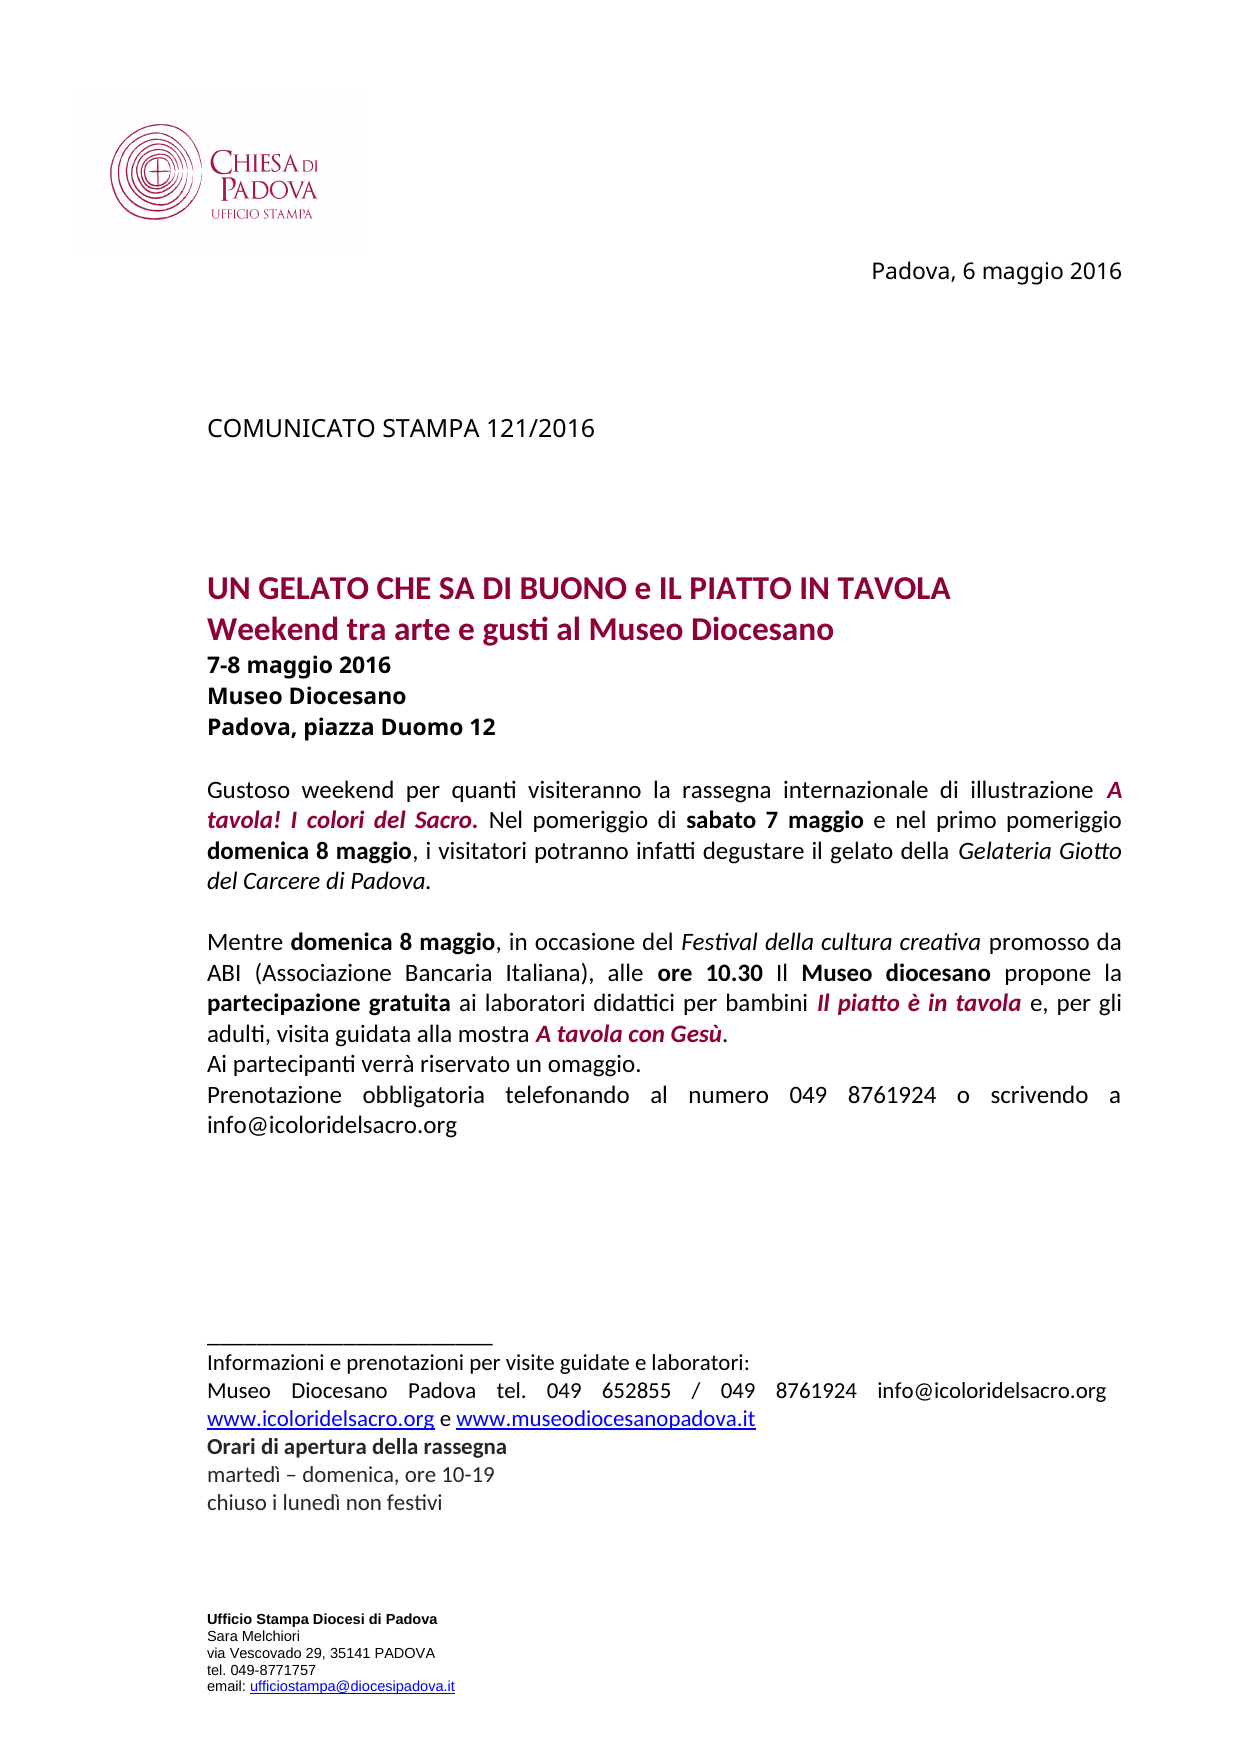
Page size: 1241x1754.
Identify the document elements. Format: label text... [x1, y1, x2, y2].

text Museo Diocesano [207, 680, 1122, 711]
text 7-8 maggio 2016 [207, 649, 1122, 680]
text Ai partecipanti verrà riservato un omaggio. [207, 1048, 1122, 1079]
text Padova, piazza Duomo 12 [207, 711, 1122, 742]
text Weekend tra arte e gusti al Museo Diocesano [207, 608, 1122, 649]
text chiuso i lunedì non festivi [207, 1488, 1122, 1516]
text Gustoso weekend per quanti visiteranno la rassegna internazionale di illustrazione A tavola! I colori del Sacro. Nel pomeriggio di sabato 7 maggio e nel primo pomeriggio domenica 8 maggio, i visitatori potranno infatti degustare il gelato della Gelateria Giotto del Carcere di Padova. [207, 774, 1122, 896]
text UN GELATO CHE SA DI BUONO e IL PIATTO IN TAVOLA [207, 567, 1122, 608]
text COMUNICATO STAMPA 121/2016 [207, 411, 1122, 445]
text martedì – domenica, ore 10-19 [207, 1460, 1122, 1488]
text Orari di apertura della rassegna [207, 1432, 1122, 1460]
text Padova, 6 maggio 2016 [103, 255, 1122, 286]
text Prenotazione obbligatoria telefonando al numero 049 8761924 o scrivendo a info@icoloridelsacro.org [207, 1079, 1122, 1140]
text Informazioni e prenotazioni per visite guidate e laboratori: [207, 1348, 1108, 1376]
text Mentre domenica 8 maggio, in occasione del Festival della cultura creativa promosso da ABI (Associazione Bancaria Italiana), alle ore 10.30 Il Museo diocesano propone la partecipazione gratuita ai laboratori didattici per bambini Il piatto è in tavola e, per gli adulti, visita guidata alla mostra A tavola con Gesù. [207, 926, 1122, 1048]
text Museo Diocesano Padova tel. 049 652855 / 049 8761924 info@icoloridelsacro.org www.icoloridelsacro.org e www.museodiocesanopadova.it [207, 1376, 1108, 1432]
picture [73, 88, 368, 255]
text _______________________ [207, 1318, 1108, 1348]
